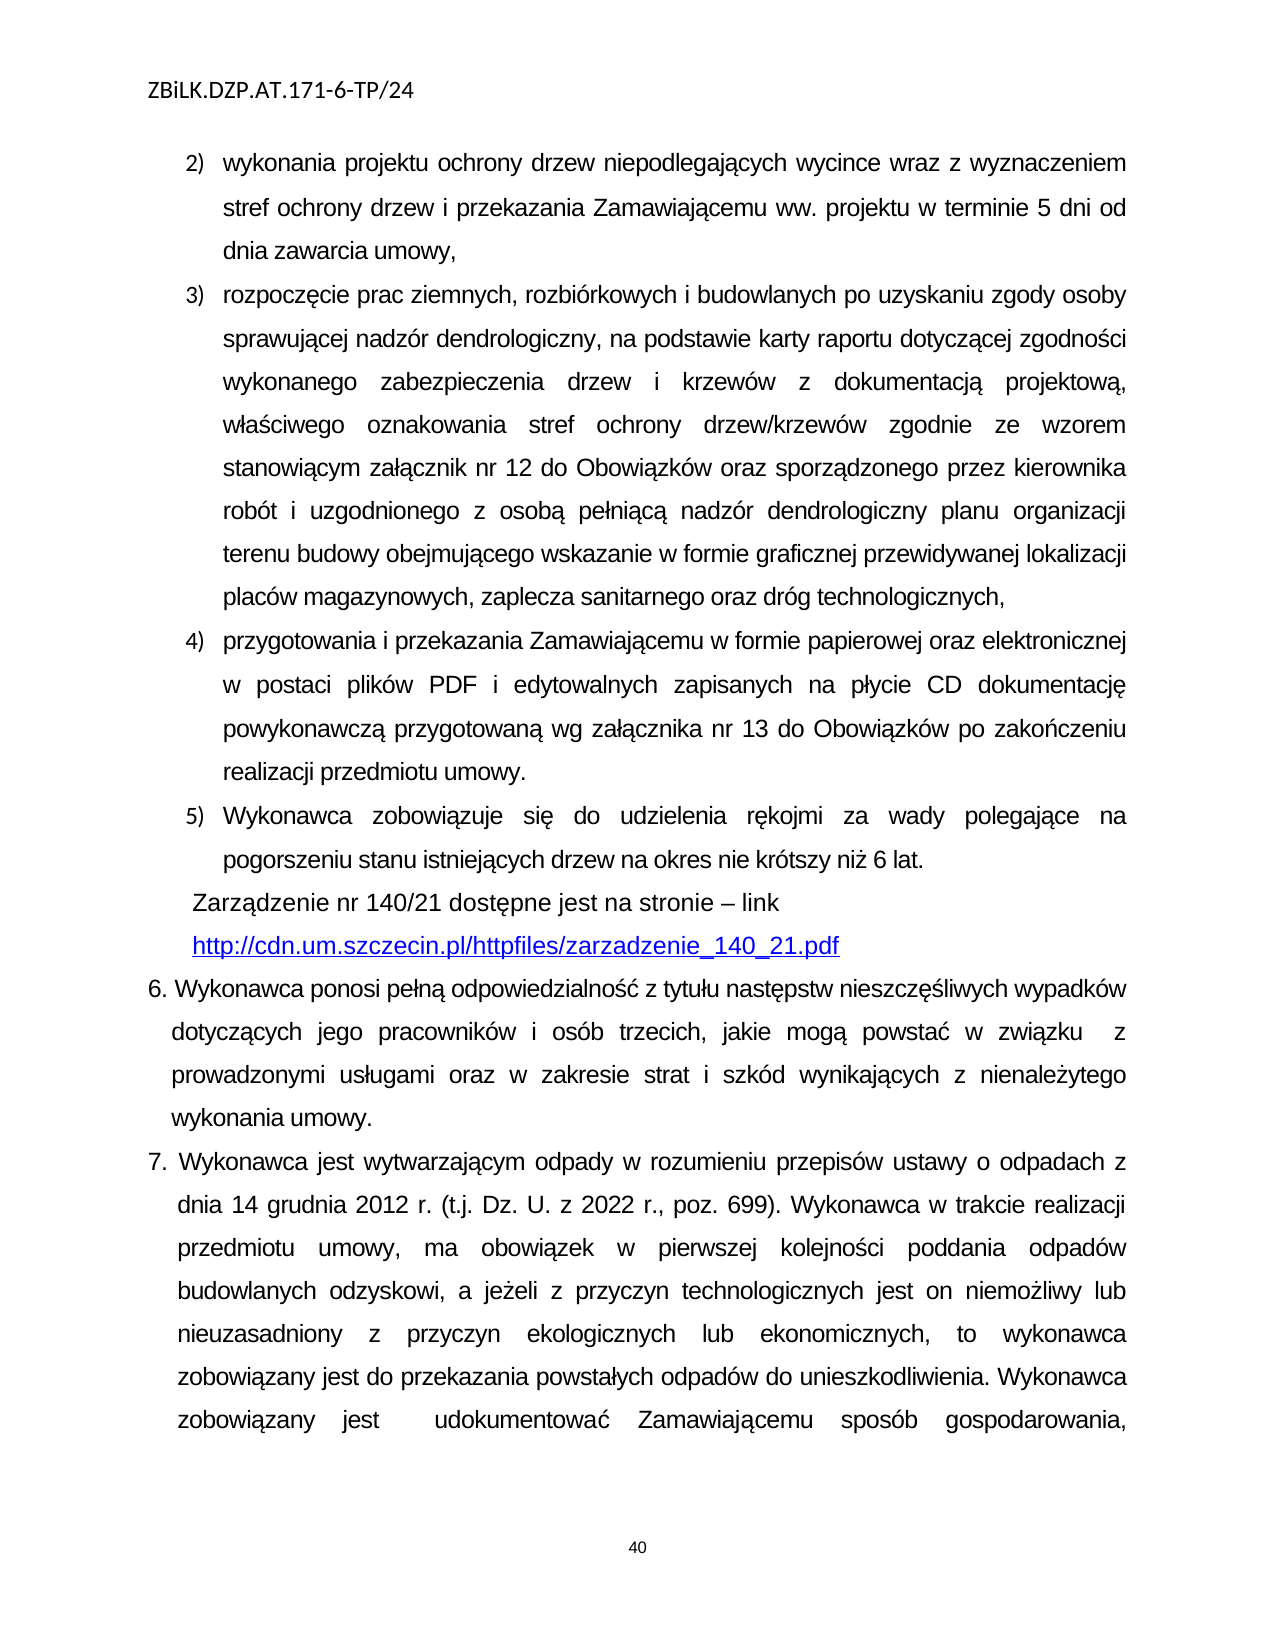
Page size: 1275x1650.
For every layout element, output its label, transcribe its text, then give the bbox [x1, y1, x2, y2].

text Zarządzenie nr 140/21 dostępne jest na stronie – link [192, 888, 1127, 917]
text 6. Wykonawca ponosi pełną odpowiedzialność z tytułu następstw nieszczęśliwych wypadków dotyczących jego pracowników i osób trzecich, jakie mogą powstać w związku z prowadzonymi usługami oraz w zakresie strat i szkód wynikających z nienależytego wykonania umowy. [148, 974, 1127, 1132]
list rozpoczęcie prac ziemnych, rozbiórkowych i budowlanych po uzyskaniu zgody osoby sprawującej nadzór dendrologiczny, na podstawie karty raportu dotyczącej zgodności wykonanego zabezpieczenia drzew i krzewów z dokumentacją projektową, właściwego oznakowania stref ochrony drzew/krzewów zgodnie ze wzorem stanowiącym załącznik nr 12 do Obowiązków oraz sporządzonego przez kierownika robót i uzgodnionego z osobą pełniącą nadzór dendrologiczny planu organizacji terenu budowy obejmującego wskazanie w formie graficznej przewidywanej lokalizacji placów magazynowych, zaplecza sanitarnego oraz dróg technologicznych, [185, 279, 1127, 611]
list Wykonawca zobowiązuje się do udzielenia rękojmi za wady polegające na pogorszeniu stanu istniejących drzew na okres nie krótszy niż 6 lat. [185, 800, 1127, 873]
list przygotowania i przekazania Zamawiającemu w formie papierowej oraz elektronicznej w postaci plików PDF i edytowalnych zapisanych na płycie CD dokumentację powykonawczą przygotowaną wg załącznika nr 13 do Obowiązków po zakończeniu realizacji przedmiotu umowy. [185, 626, 1127, 785]
text http://cdn.um.szczecin.pl/httpfiles/zarzadzenie_140_21.pdf [192, 931, 1127, 960]
list wykonania projektu ochrony drzew niepodlegających wycince wraz z wyznaczeniem stref ochrony drzew i przekazania Zamawiającemu ww. projektu w terminie 5 dni od dnia zawarcia umowy, [185, 148, 1127, 264]
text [148, 1147, 1127, 1434]
